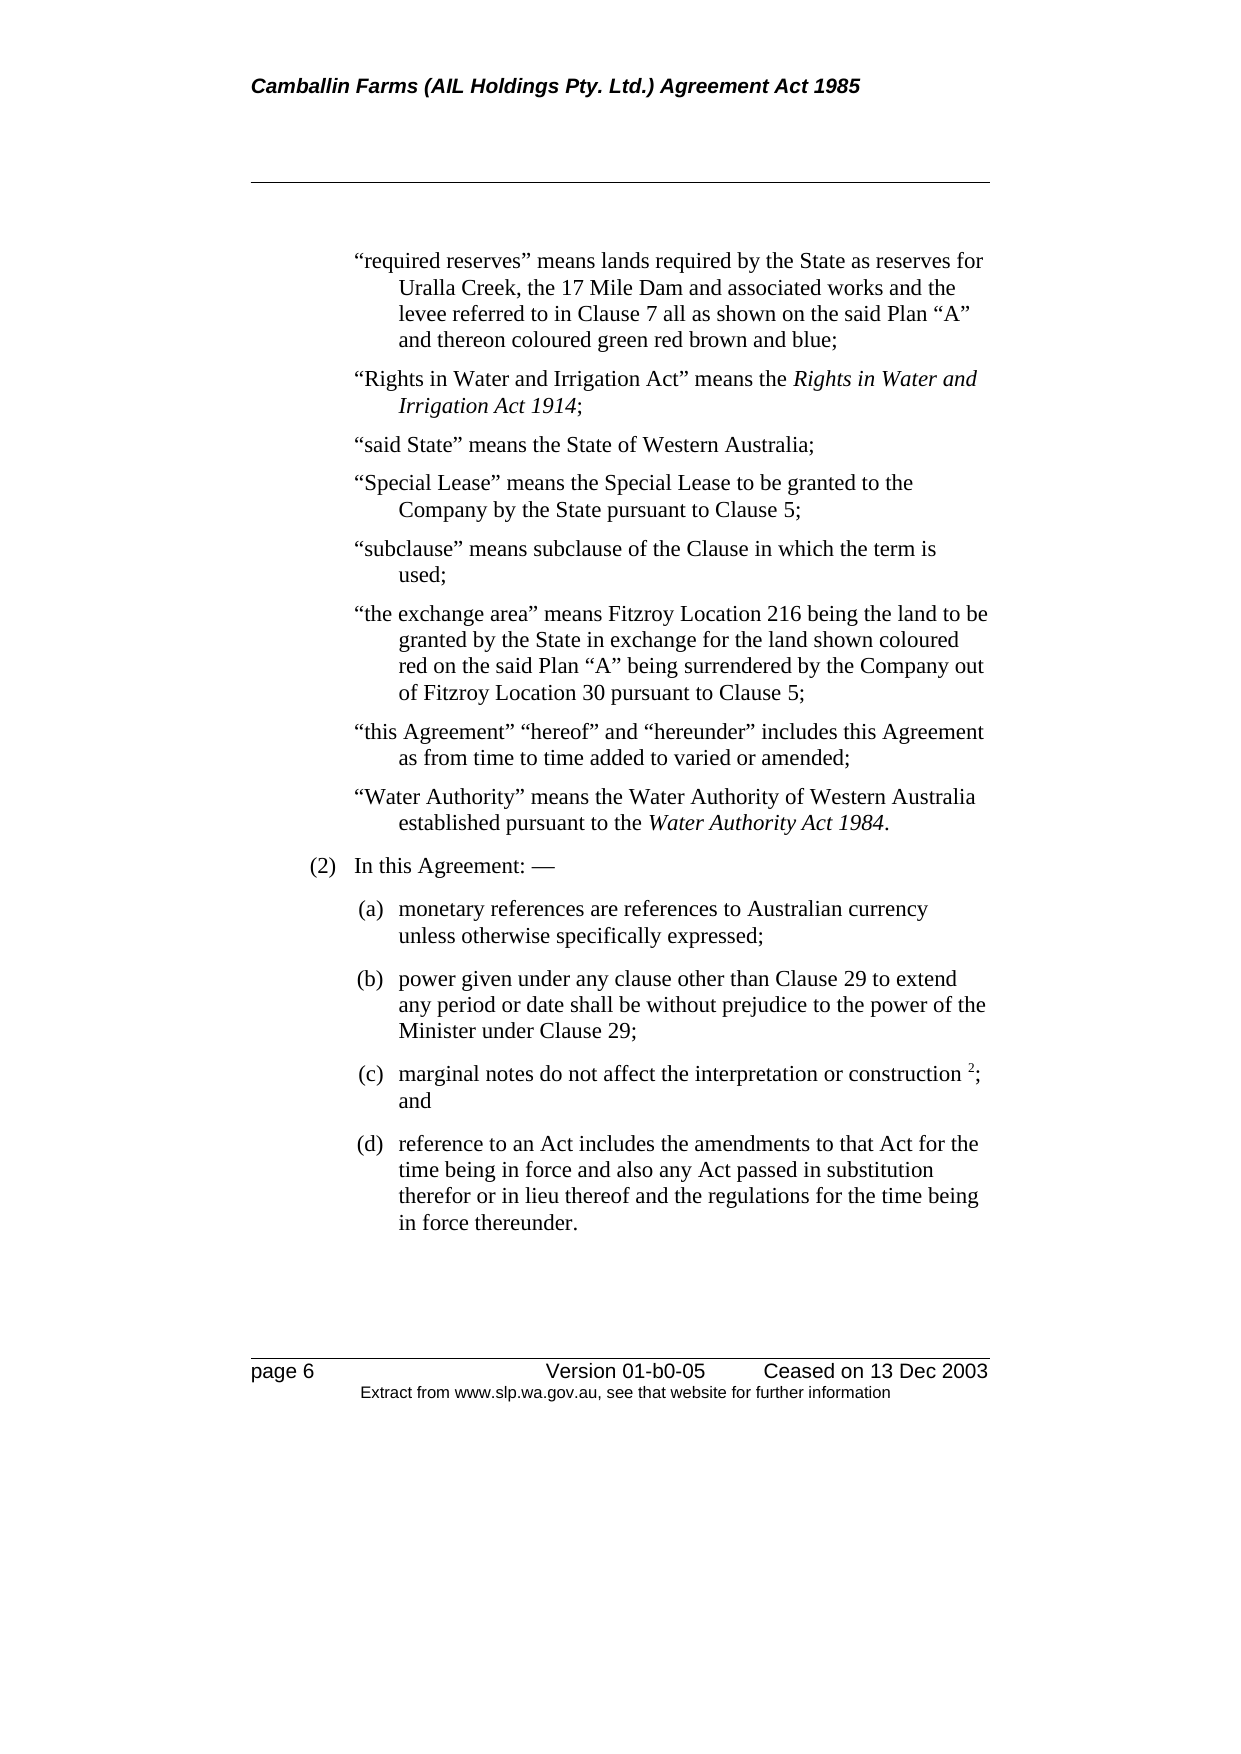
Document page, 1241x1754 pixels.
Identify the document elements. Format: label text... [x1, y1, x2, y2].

text (b) power given under any clause other than Clause 29 to extend any period or date shall be without prejudice to the power of the Minister under Clause 29; [251, 965, 990, 1044]
text “this Agreement” “hereof” and “hereunder” includes this Agreement as from time to time added to varied or amended; [251, 718, 990, 771]
text “Rights in Water and Irrigation Act” means the Rights in Water and Irrigation Act 1914; [251, 365, 990, 418]
text “required reserves” means lands required by the State as reserves for Uralla Creek, the 17 Mile Dam and associated works and the levee referred to in Clause 7 all as shown on the said Plan “A” and thereon coloured green red brown and blue; [251, 247, 990, 353]
text “Special Lease” means the Special Lease to be granted to the Company by the State pursuant to Clause 5; [251, 469, 990, 522]
text (d) reference to an Act includes the amendments to that Act for the time being in force and also any Act passed in substitution therefor or in lieu thereof and the regulations for the time being in force thereunder. [251, 1130, 990, 1235]
text “subclause” means subclause of the Clause in which the term is used; [251, 535, 990, 587]
text (a) monetary references are references to Australian currency unless otherwise specifically expressed; [251, 895, 990, 948]
text “Water Authority” means the Water Authority of Western Australia established pursuant to the Water Authority Act 1984. [251, 783, 990, 836]
text “the exchange area” means Fitzroy Location 216 being the land to be granted by the State in exchange for the land shown coloured red on the said Plan “A” being surrendered by the Company out of Fitzroy Location 30 pursuant to Clause 5; [251, 600, 990, 705]
text “said State” means the State of Western Australia; [251, 431, 990, 457]
text (2) In this Agreement: — [251, 852, 990, 879]
text (c) marginal notes do not affect the interpretation or construction 2; and [251, 1061, 990, 1113]
